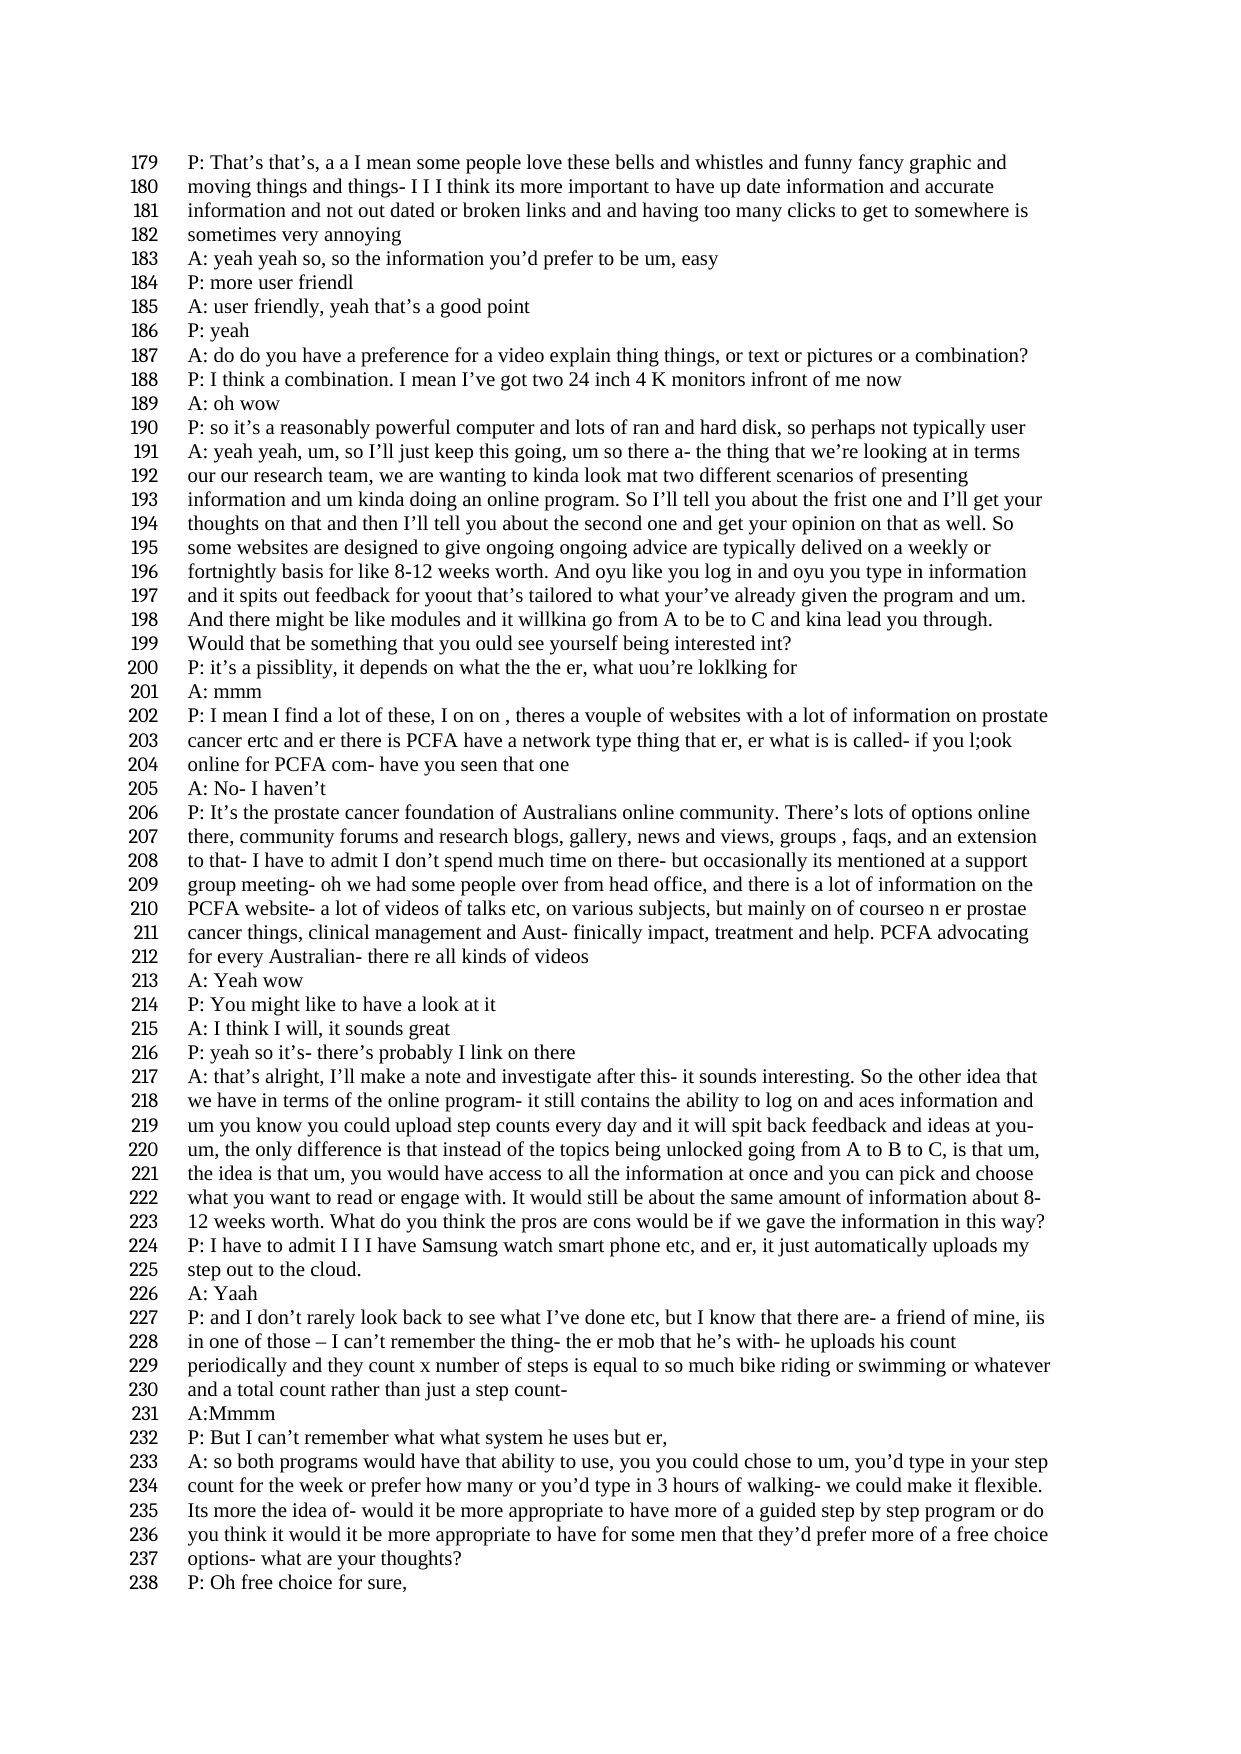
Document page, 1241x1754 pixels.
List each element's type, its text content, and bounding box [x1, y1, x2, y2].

text A:Mmmm [187, 1401, 1053, 1425]
text P: I mean I find a lot of these, I on on , theres a vouple of websites with a lot of information on prostate cancer ertc and er there is PCFA have a network type thing that er, er what is is called- if you l;ook online for PCFA com- have you seen that one [187, 703, 1053, 776]
text P: it’s a pissiblity, it depends on what the the er, what uou’re loklking for [187, 655, 1053, 679]
text P: so it’s a reasonably powerful computer and lots of ran and hard disk, so perhaps not typically user [187, 415, 1053, 439]
text P: yeah [187, 318, 1053, 342]
text P: That’s that’s, a a I mean some people love these bells and whistles and funny fancy graphic and moving things and things- I I I think its more important to have up date information and accurate information and not out dated or broken links and and having too many clicks to get to somewhere is sometimes very annoying [187, 150, 1053, 246]
text P: But I can’t remember what what system he uses but er, [187, 1425, 1053, 1449]
text A: I think I will, it sounds great [187, 1016, 1053, 1040]
text P: I think a combination. I mean I’ve got two 24 inch 4 K monitors infront of me now [187, 367, 1053, 391]
text P: Oh free choice for sure, [187, 1570, 1053, 1594]
text P: yeah so it’s- there’s probably I link on there [187, 1040, 1053, 1064]
text P: It’s the prostate cancer foundation of Australians online community. There’s lots of options online there, community forums and research blogs, gallery, news and views, groups , faqs, and an extension to that- I have to admit I don’t spend much time on there- but occasionally its mentioned at a support group meeting- oh we had some people over from head office, and there is a lot of information on the PCFA website- a lot of videos of talks etc, on various subjects, but mainly on of courseo n er prostae cancer things, clinical management and Aust- finically impact, treatment and help. PCFA advocating for every Australian- there re all kinds of videos [187, 800, 1053, 968]
text P: more user friendl [187, 270, 1053, 294]
text A: No- I haven’t [187, 776, 1053, 800]
text A: so both programs would have that ability to use, you you could chose to um, you’d type in your step count for the week or prefer how many or you’d type in 3 hours of walking- we could make it flexible. Its more the idea of- would it be more appropriate to have more of a guided step by step program or do you think it would it be more appropriate to have for some men that they’d prefer more of a free choice options- what are your thoughts? [187, 1449, 1053, 1570]
text A: Yeah wow [187, 968, 1053, 992]
text A: mmm [187, 679, 1053, 703]
text A: do do you have a preference for a video explain thing things, or text or pictures or a combination? [187, 342, 1053, 367]
text A: oh wow [187, 391, 1053, 415]
text P: I have to admit I I I have Samsung watch smart phone etc, and er, it just automatically uploads my step out to the cloud. A: Yaah [187, 1233, 1053, 1305]
text A: that’s alright, I’ll make a note and investigate after this- it sounds interesting. So the other idea that we have in terms of the online program- it still contains the ability to log on and aces information and um you know you could upload step counts every day and it will spit back feedback and ideas at you- um, the only difference is that instead of the topics being unlocked going from A to B to C, is that um, the idea is that um, you would have access to all the information at once and you can pick and choose what you want to read or engage with. It would still be about the same amount of information about 8-12 weeks worth. What do you think the pros are cons would be if we gave the information in this way? [187, 1064, 1053, 1233]
text P: You might like to have a look at it [187, 992, 1053, 1016]
text A: yeah yeah, um, so I’ll just keep this going, um so there a- the thing that we’re looking at in terms our our research team, we are wanting to kinda look mat two different scenarios of presenting information and um kinda doing an online program. So I’ll tell you about the frist one and I’ll get your thoughts on that and then I’ll tell you about the second one and get your opinion on that as well. So some websites are designed to give ongoing ongoing advice are typically delived on a weekly or fortnightly basis for like 8-12 weeks worth. And oyu like you log in and oyu you type in information and it spits out feedback for yoout that’s tailored to what your’ve already given the program and um. And there might be like modules and it willkina go from A to be to C and kina lead you through. Would that be something that you ould see yourself being interested int? [187, 439, 1053, 655]
text A: yeah yeah so, so the information you’d prefer to be um, easy [187, 246, 1053, 270]
text A: user friendly, yeah that’s a good point [187, 294, 1053, 318]
text P: and I don’t rarely look back to see what I’ve done etc, but I know that there are- a friend of mine, iis in one of those – I can’t remember the thing- the er mob that he’s with- he uploads his count periodically and they count x number of steps is equal to so much bike riding or swimming or whatever and a total count rather than just a step count- [187, 1305, 1053, 1401]
